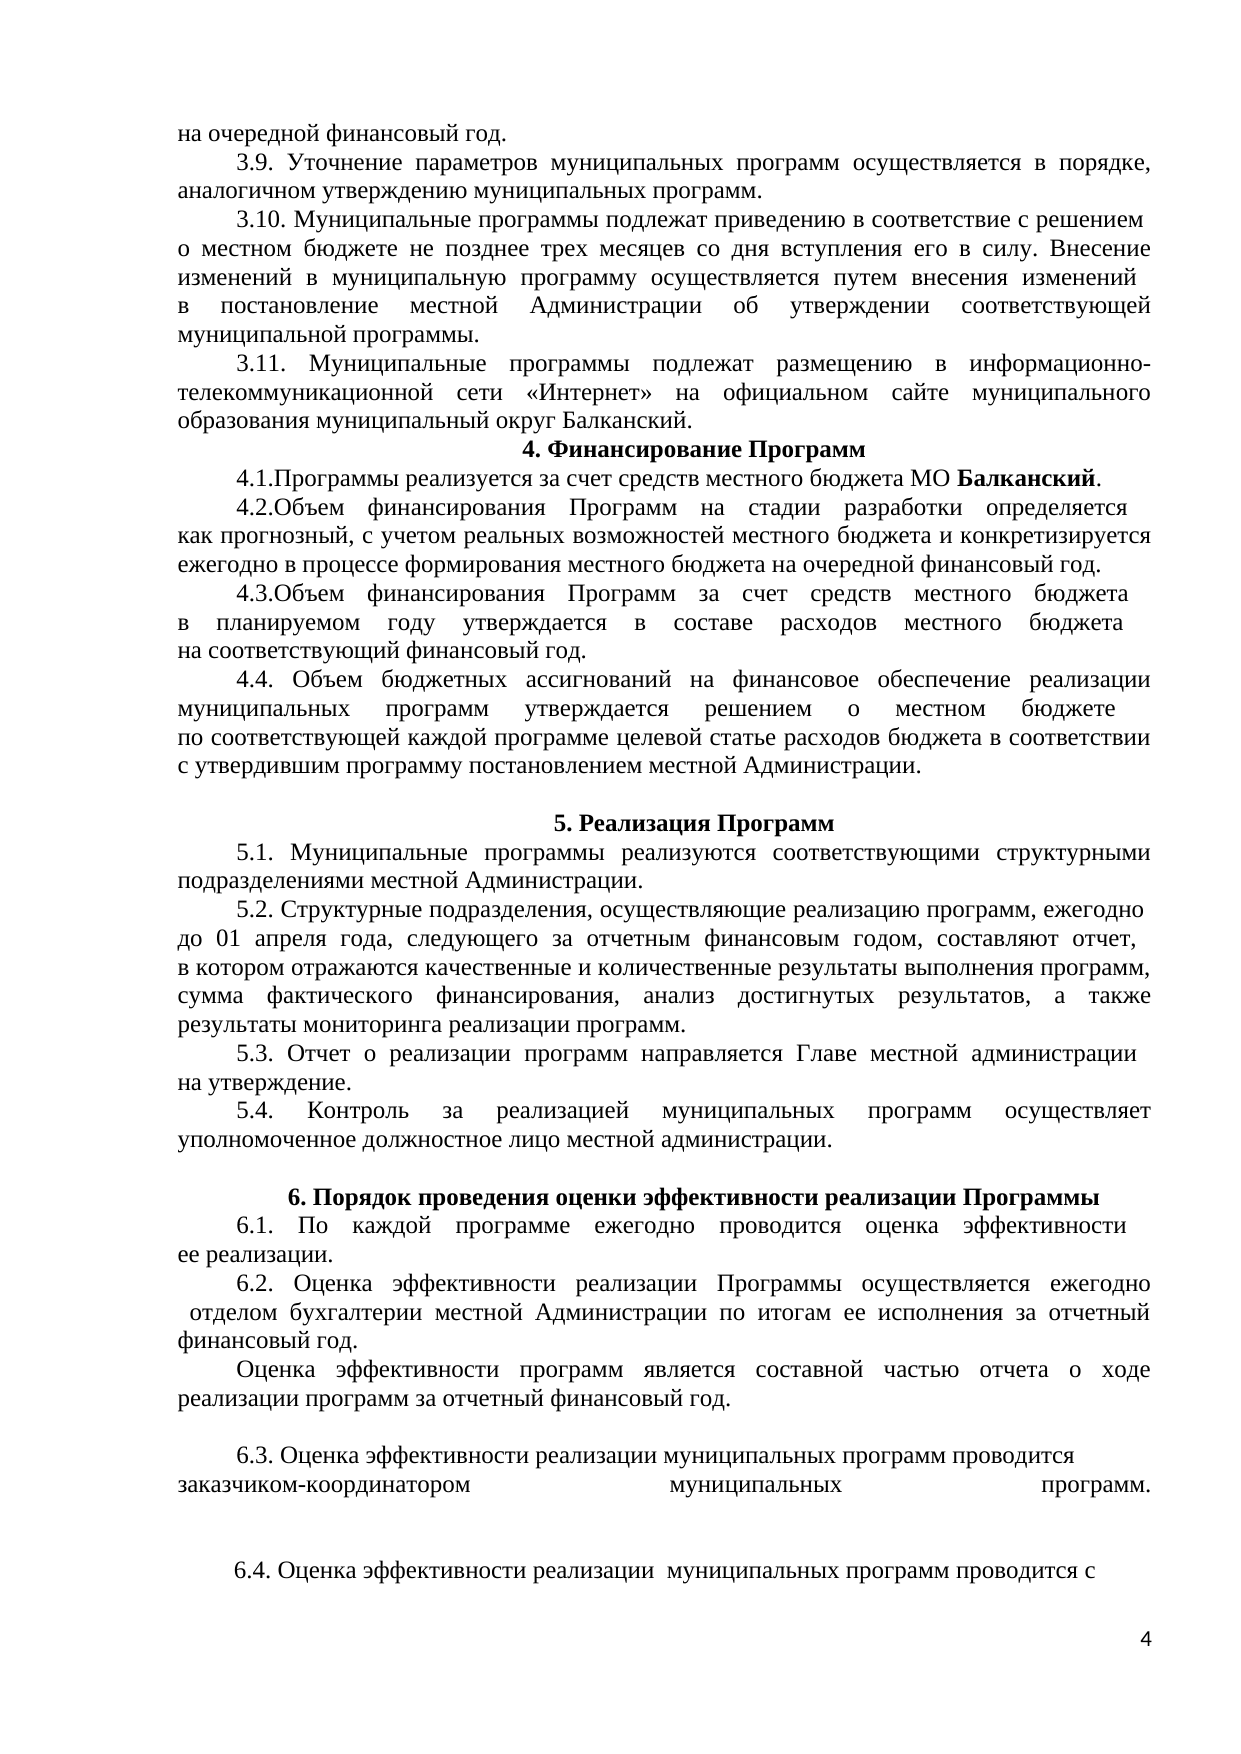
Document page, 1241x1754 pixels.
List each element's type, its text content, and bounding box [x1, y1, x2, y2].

text 6.3. Оценка эффективности реализации муниципальных программ проводится [236, 1412, 1152, 1469]
text 4.3.Объем финансирования Программ за счет средств местного бюджета в планируемом году утверждается в составе расходов местного бюджета на соответствующий финансовый год. [177, 578, 1152, 664]
text 4.2.Объем финансирования Программ на стадии разработки определяется как прогнозный, с учетом реальных возможностей местного бюджета и конкретизируется ежегодно в процессе формирования местного бюджета на очередной финансовый год. [177, 492, 1152, 578]
text 6.4. Оценка эффективности реализации муниципальных программ проводится с [177, 1556, 1152, 1584]
text 5.4. Контроль за реализацией муниципальных программ осуществляет уполномоченное должностное лицо местной администрации. [177, 1096, 1152, 1153]
text заказчиком-координатором муниципальных программ. [177, 1469, 1152, 1527]
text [177, 118, 1152, 147]
text 5. Реализация Программ [177, 808, 1152, 837]
text 5.1. Муниципальные программы реализуются соответствующими структурными подразделениями местной Администрации. [177, 837, 1152, 894]
text 4. Финансирование Программ [177, 434, 1152, 463]
text 6. Порядок проведения оценки эффективности реализации Программы [177, 1182, 1152, 1211]
text 5.3. Отчет о реализации программ направляется Главе местной администрации на утверждение. [177, 1038, 1152, 1096]
text 5.2. Структурные подразделения, осуществляющие реализацию программ, ежегодно до 01 апреля года, следующего за отчетным финансовым годом, составляют отчет, в котором отражаются качественные и количественные результаты выполнения программ, сумма фактического финансирования, анализ достигнутых результатов, а также результаты мониторинга реализации программ. [177, 894, 1152, 1038]
text 3.11. Муниципальные программы подлежат размещению в информационно-телекоммуникационной сети «Интернет» на официальном сайте муниципального образования муниципальный округ Балканский. [177, 348, 1152, 434]
text 4.1.Программы реализуется за счет средств местного бюджета МО Балканский. [177, 463, 1152, 492]
text 6.1. По каждой программе ежегодно проводится оценка эффективности ее реализации. [177, 1211, 1152, 1268]
text 6.2. Оценка эффективности реализации Программы осуществляется ежегодно отделом бухгалтерии местной Администрации по итогам ее исполнения за отчетный финансовый год. [177, 1268, 1152, 1354]
text 3.10. Муниципальные программы подлежат приведению в соответствие с решением о местном бюджете не позднее трех месяцев со дня вступления его в силу. Внесение изменений в муниципальную программу осуществляется путем внесения изменений в постановление местной Администрации об утверждении соответствующей муниципальной программы. [177, 204, 1152, 348]
text Оценка эффективности программ является составной частью отчета о ходе реализации программ за отчетный финансовый год. [177, 1354, 1152, 1412]
text 4.4. Объем бюджетных ассигнований на финансовое обеспечение реализации муниципальных программ утверждается решением о местном бюджете по соответствующей каждой программе целевой статье расходов бюджета в соответствии с утвердившим программу постановлением местной Администрации. [177, 664, 1152, 779]
text 3.9. Уточнение параметров муниципальных программ осуществляется в порядке, аналогичном утверждению муниципальных программ. [177, 147, 1152, 204]
